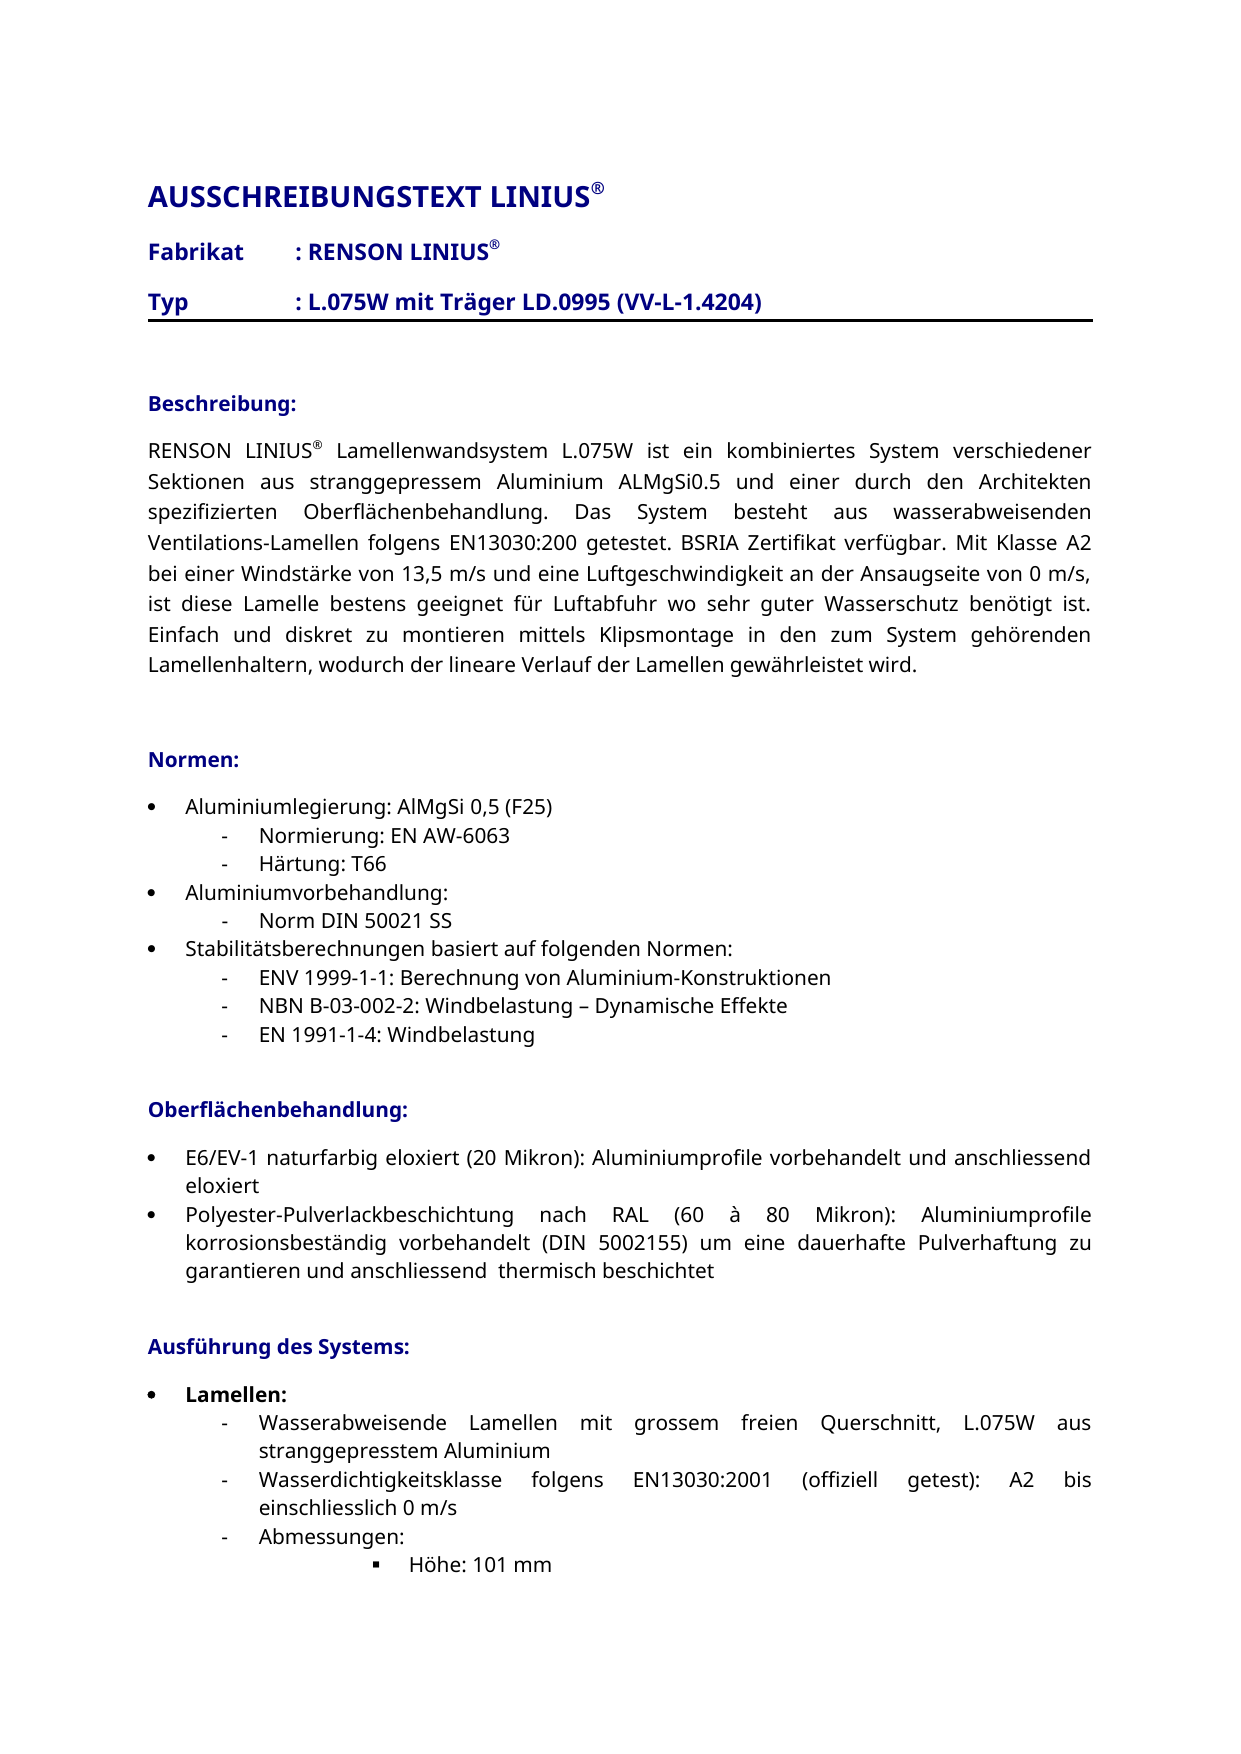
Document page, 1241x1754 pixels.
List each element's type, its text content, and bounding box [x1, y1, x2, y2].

text Ausführung des Systems: [148, 1332, 1093, 1361]
text Beschreibung: [148, 389, 1093, 417]
list NBN B-03-002-2: Windbelastung – Dynamische Effekte [221, 991, 1093, 1020]
text Oberflächenbehandlung: [148, 1096, 1093, 1124]
list Wasserabweisende Lamellen mit grossem freien Querschnitt, L.075W aus stranggepresstem Aluminium [221, 1408, 1093, 1465]
text Typ : L.075W mit Träger LD.0995 (VV-L-1.4204) [148, 286, 1093, 319]
list Aluminiumvorbehandlung: [148, 878, 1093, 906]
list ENV 1999-1-1: Berechnung von Aluminium-Konstruktionen [221, 963, 1093, 991]
text Normen: [148, 745, 1093, 773]
list Abmessungen: [221, 1522, 1093, 1550]
list EN 1991-1-4: Windbelastung [221, 1020, 1093, 1048]
list Norm DIN 50021 SS [221, 906, 1093, 934]
list Wasserdichtigkeitsklasse folgens EN13030:2001 (offiziell getest): A2 bis einschliesslich 0 m/s [221, 1465, 1093, 1522]
text AUSSCHREIBUNGSTEXT LINIUS® [148, 176, 1093, 216]
list Lamellen: [148, 1380, 1093, 1408]
list Aluminiumlegierung: AlMgSi 0,5 (F25) [148, 792, 1093, 821]
list Stabilitätsberechnungen basiert auf folgenden Normen: [148, 934, 1093, 963]
text RENSON LINIUS® Lamellenwandsystem L.075W ist ein kombiniertes System verschiedener Sektionen aus stranggepressem Aluminium ALMgSi0.5 und einer durch den Architekten spezifizierten Oberflächenbehandlung. Das System besteht aus wasserabweisenden Ventilations-Lamellen folgens EN13030:200 getestet. BSRIA Zertifikat verfügbar. Mit Klasse A2 bei einer Windstärke von 13,5 m/s und eine Luftgeschwindigkeit an der Ansaugseite von 0 m/s, ist diese Lamelle bestens geeignet für Luftabfuhr wo sehr guter Wasserschutz benötigt ist. Einfach und diskret zu montieren mittels Klipsmontage in den zum System gehörenden Lamellenhaltern, wodurch der lineare Verlauf der Lamellen gewährleistet wird. [148, 436, 1093, 679]
list Härtung: T66 [221, 849, 1093, 878]
list E6/EV-1 naturfarbig eloxiert (20 Mikron): Aluminiumprofile vorbehandelt und anschliessend eloxiert [148, 1143, 1093, 1200]
list Normierung: EN AW-6063 [221, 821, 1093, 849]
text Fabrikat : RENSON LINIUS® [148, 236, 1093, 267]
list Höhe: 101 mm [371, 1550, 1093, 1579]
list Polyester-Pulverlackbeschichtung nach RAL (60 à 80 Mikron): Aluminiumprofile korrosionsbeständig vorbehandelt (DIN 5002155) um eine dauerhafte Pulverhaftung zu garantieren und anschliessend thermisch beschichtet [148, 1200, 1093, 1285]
